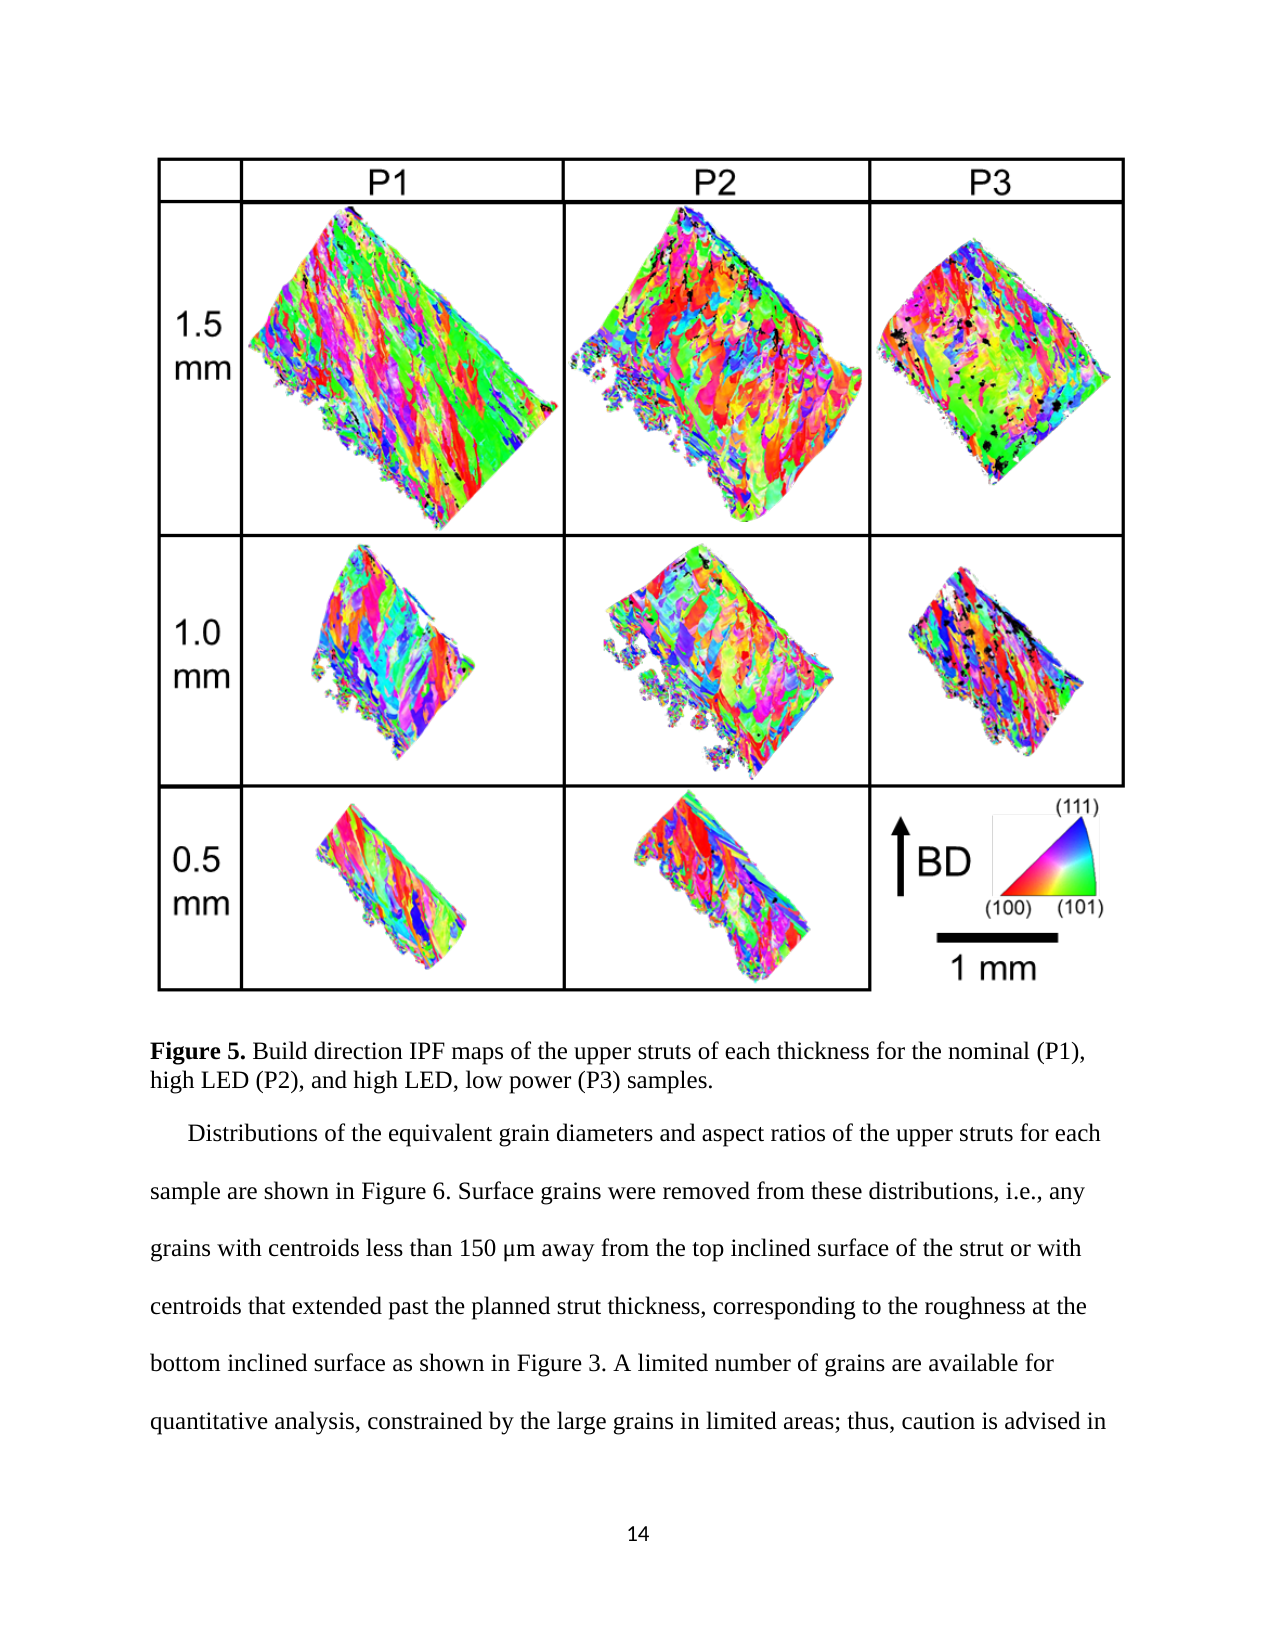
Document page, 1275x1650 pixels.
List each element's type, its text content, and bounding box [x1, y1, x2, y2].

text Figure 5. Build direction IPF maps of the upper struts of each thickness for the nominal (P1), high LED (P2), and high LED, low power (P3) samples. [150, 1036, 1125, 1093]
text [150, 1118, 1125, 1435]
picture [150, 150, 1125, 1011]
